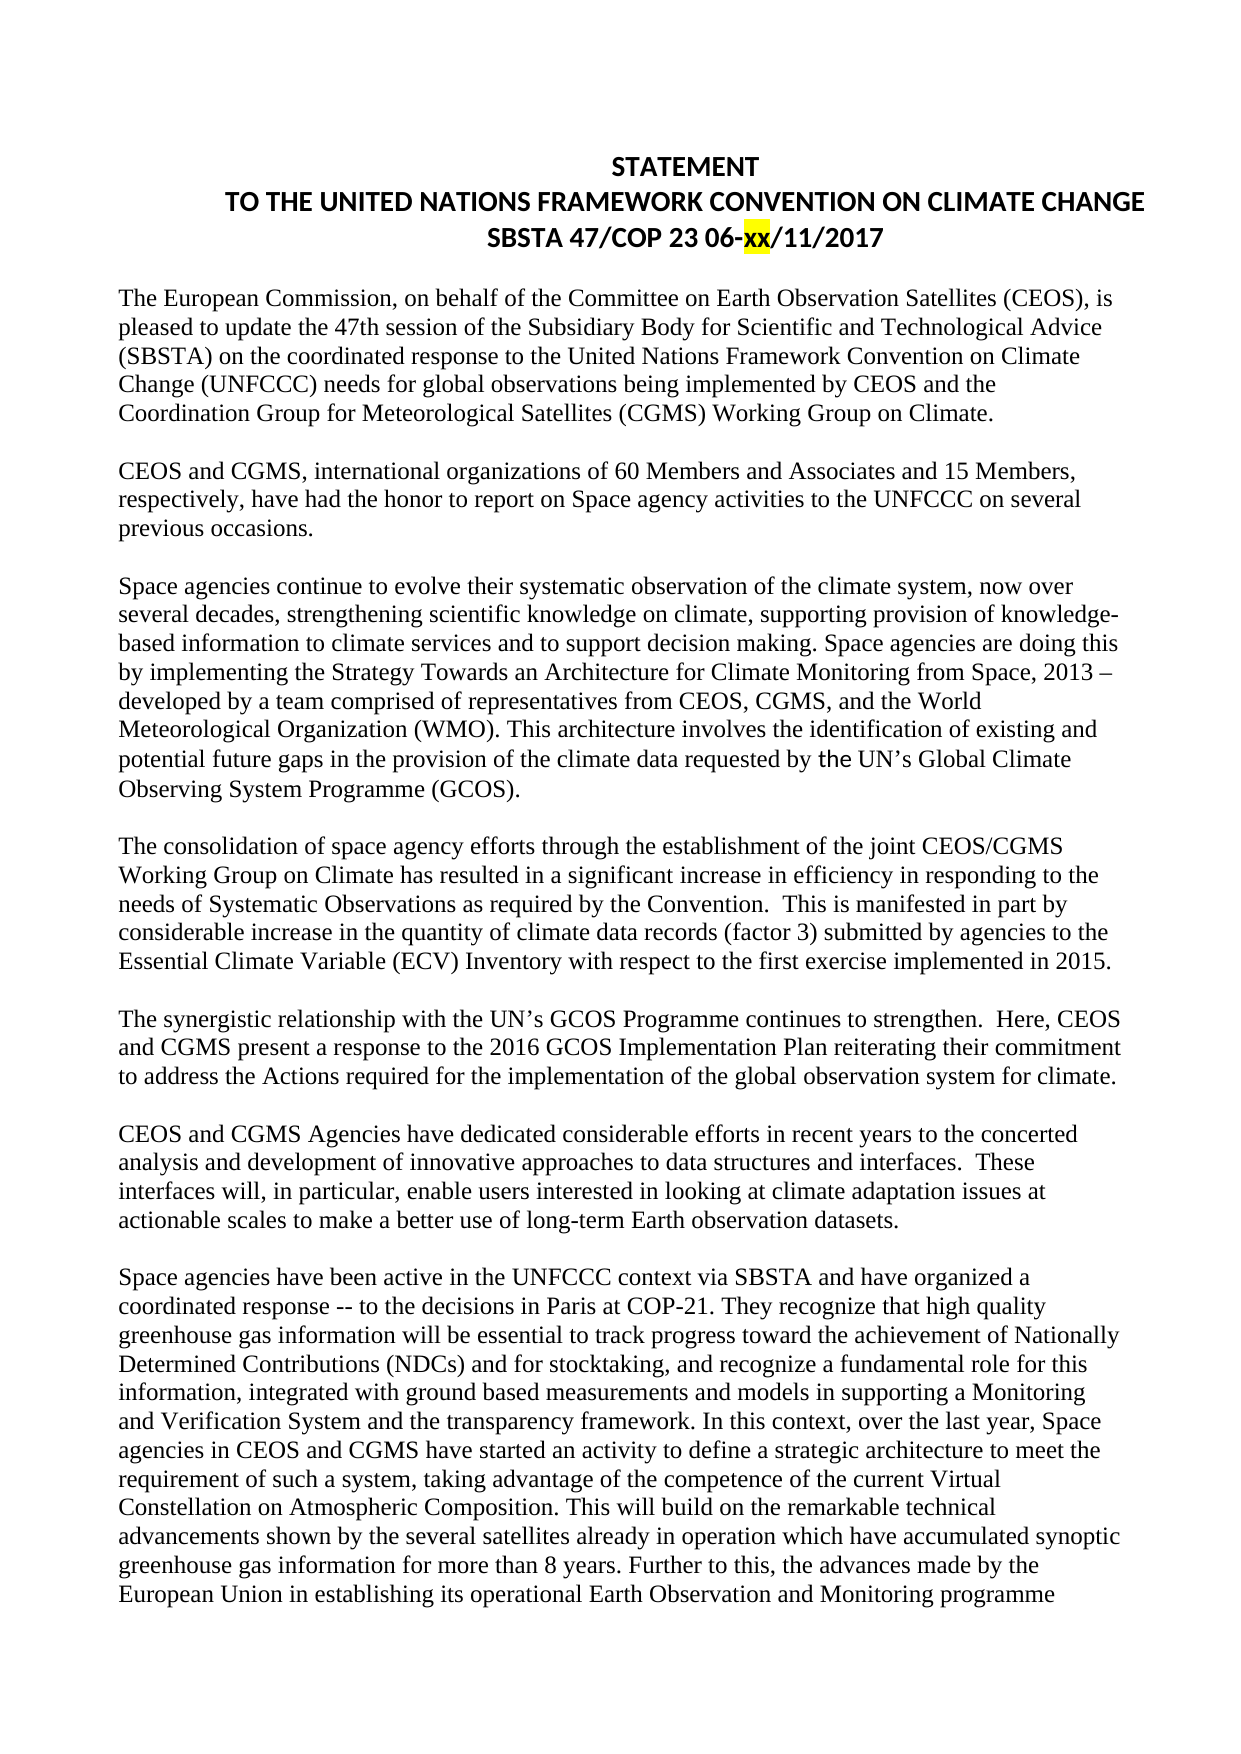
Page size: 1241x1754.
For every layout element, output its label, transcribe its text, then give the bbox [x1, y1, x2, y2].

text CEOS and CGMS, international organizations of 60 Members and Associates and 15 Members, respectively, have had the honor to report on Space agency activities to the UNFCCC on several previous occasions. [118, 456, 1122, 542]
text TO THE UNITED NATIONS FRAMEWORK CONVENTION ON CLIMATE CHANGE [118, 183, 1240, 219]
text STATEMENT [118, 148, 1240, 183]
text The European Commission, on behalf of the Committee on Earth Observation Satellites (CEOS), is pleased to update the 47th session of the Subsidiary Body for Scientific and Technological Advice (SBSTA) on the coordinated response to the United Nations Framework Convention on Climate Change (UNFCCC) needs for global observations being implemented by CEOS and the Coordination Group for Meteorological Satellites (CGMS) Working Group on Climate. [118, 283, 1122, 427]
text SBSTA 47/COP 23 06-xx/11/2017 [118, 219, 744, 254]
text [118, 1262, 1122, 1607]
text The synergistic relationship with the UN’s GCOS Programme continues to strengthen. Here, CEOS and CGMS present a response to the 2016 GCOS Implementation Plan reiterating their commitment to address the Actions required for the implementation of the global observation system for climate. [118, 1004, 1122, 1090]
text SBSTA 47/COP 23 06-xx/11/2017 [770, 219, 1240, 254]
text CEOS and CGMS Agencies have dedicated considerable efforts in recent years to the concerted analysis and development of innovative approaches to data structures and interfaces. These interfaces will, in particular, enable users interested in looking at climate adaptation issues at actionable scales to make a better use of long-term Earth observation datasets. [118, 1119, 1122, 1234]
text The consolidation of space agency efforts through the establishment of the joint CEOS/CGMS Working Group on Climate has resulted in a significant increase in efficiency in responding to the needs of Systematic Observations as required by the Convention. This is manifested in part by considerable increase in the quantity of climate data records (factor 3) submitted by agencies to the Essential Climate Variable (ECV) Inventory with respect to the first exercise implemented in 2015. [118, 831, 1122, 975]
text Space agencies continue to evolve their systematic observation of the climate system, now over several decades, strengthening scientific knowledge on climate, supporting provision of knowledge-based information to climate services and to support decision making. Space agencies are doing this by implementing the Strategy Towards an Architecture for Climate Monitoring from Space, 2013 – developed by a team comprised of representatives from CEOS, CGMS, and the World Meteorological Organization (WMO). This architecture involves the identification of existing and potential future gaps in the provision of the climate data requested by the UN’s Global Climate Observing System Programme (GCOS). [118, 571, 1122, 802]
